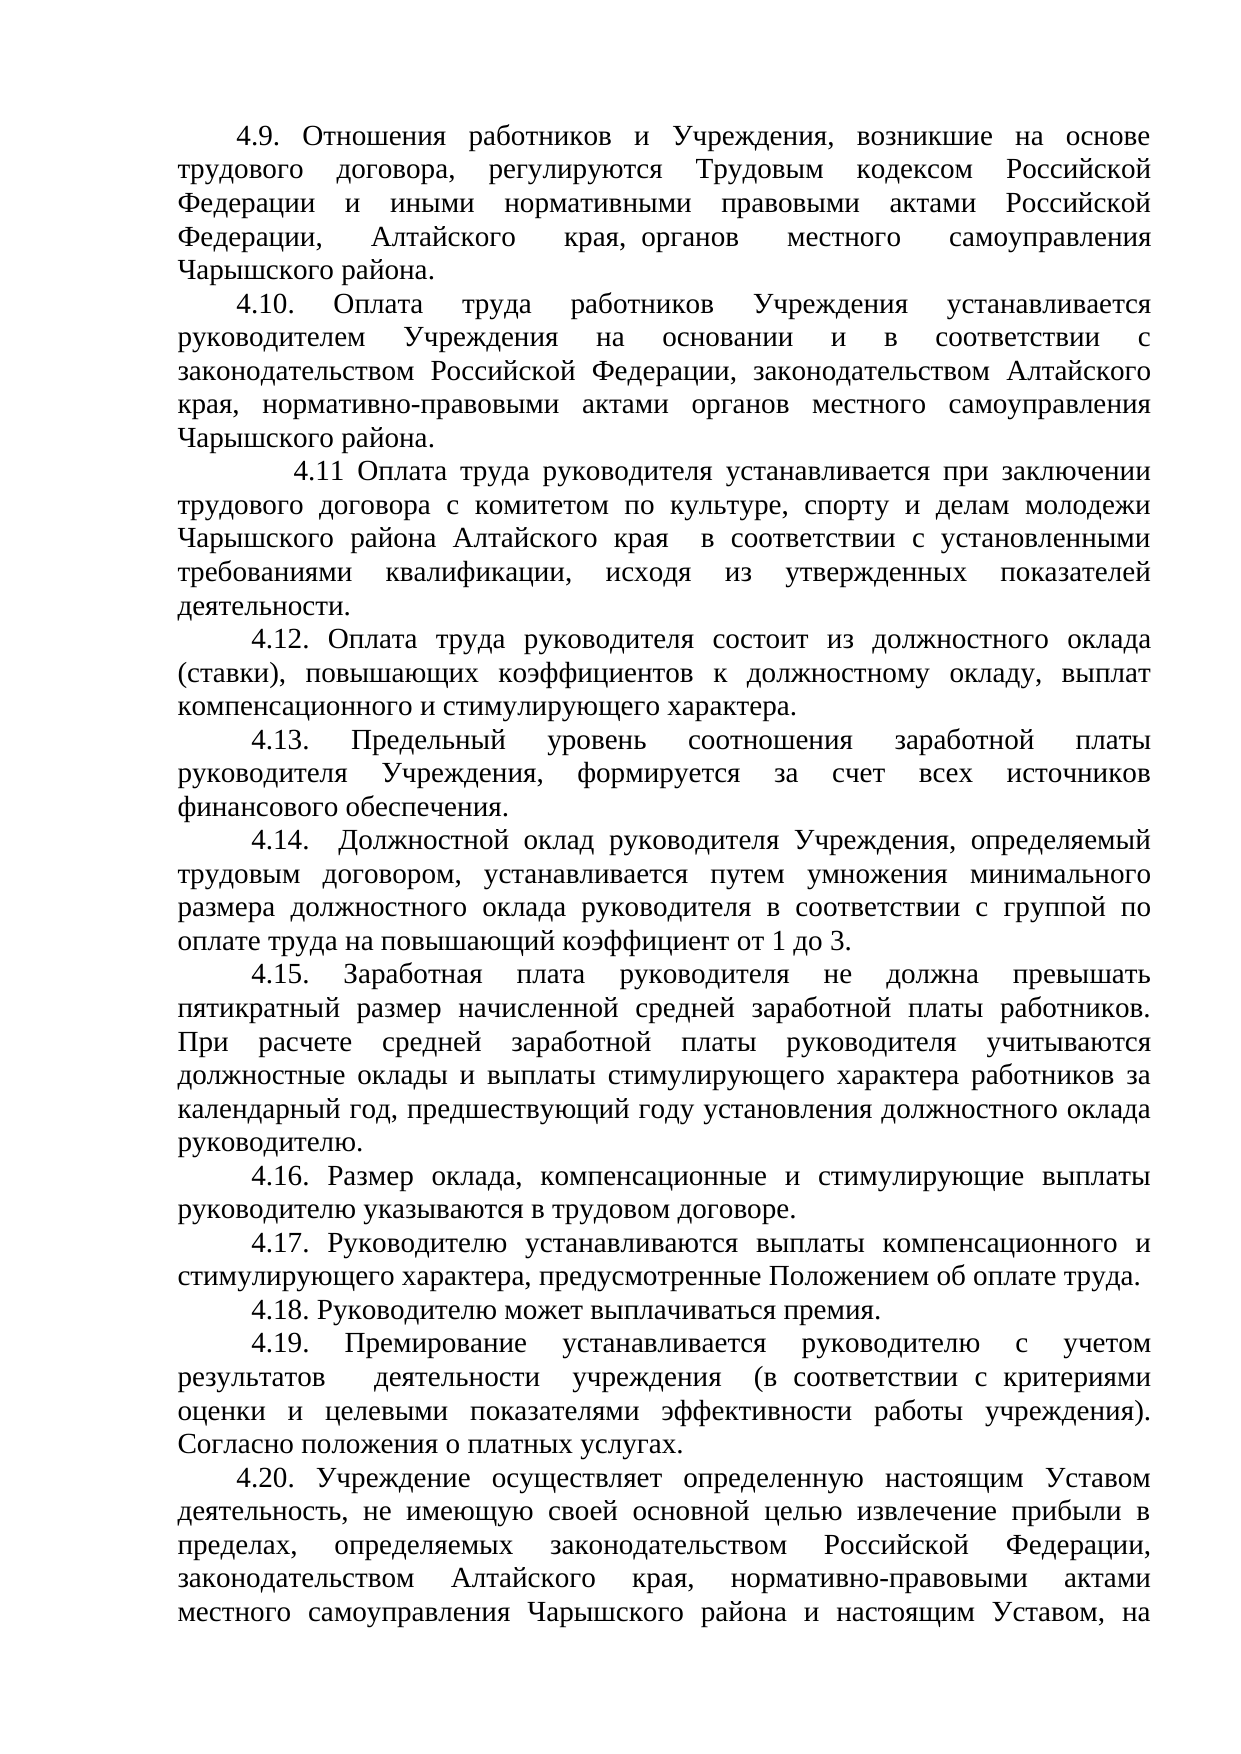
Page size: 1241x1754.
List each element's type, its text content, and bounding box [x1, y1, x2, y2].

text 4.11 Оплата труда руководителя устанавливается при заключении трудового договора с комитетом по культуре, спорту и делам молодежи Чарышского района Алтайского края в соответствии с установленными требованиями квалификации, исходя из утвержденных показателей деятельности. [177, 453, 1152, 621]
text 4.16. Размер оклада, компенсационные и стимулирующие выплаты руководителю указываются в трудовом договоре. [177, 1158, 1152, 1225]
text 4.17. Руководителю устанавливаются выплаты компенсационного и стимулирующего характера, предусмотренные Положением об оплате труда. [177, 1225, 1152, 1292]
text 4.15. Заработная плата руководителя не должна превышать пятикратный размер начисленной средней заработной платы работников. При расчете средней заработной платы руководителя учитываются должностные оклады и выплаты стимулирующего характера работников за календарный год, предшествующий году установления должностного оклада руководителю. [177, 957, 1152, 1158]
text 4.14. Должностной оклад руководителя Учреждения, определяемый трудовым договором, устанавливается путем умножения минимального размера должностного оклада руководителя в соответствии с группой по оплате труда на повышающий коэффициент от 1 до 3. [177, 822, 1152, 957]
text 4.18. Руководителю может выплачиваться премия. [177, 1292, 1152, 1326]
text 4.9. Отношения работников и Учреждения, возникшие на основе трудового договора, регулируются Трудовым кодексом Российской Федерации и иными нормативными правовыми актами Российской Федерации, Алтайского края, органов местного самоуправления Чарышского района. [177, 118, 1152, 286]
text 4.12. Оплата труда руководителя состоит из должностного оклада (ставки), повышающих коэффициентов к должностному окладу, выплат компенсационного и стимулирующего характера. [177, 621, 1152, 722]
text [177, 1460, 1152, 1627]
text 4.13. Предельный уровень соотношения заработной платы руководителя Учреждения, формируется за счет всех источников финансового обеспечения. [177, 722, 1152, 822]
text 4.10. Оплата труда работников Учреждения устанавливается руководителем Учреждения на основании и в соответствии с законодательством Российской Федерации, законодательством Алтайского края, нормативно-правовыми актами органов местного самоуправления Чарышского района. [177, 286, 1152, 453]
text 4.19. Премирование устанавливается руководителю с учетом результатов деятельности учреждения (в соответствии с критериями оценки и целевыми показателями эффективности работы учреждения). Согласно положения о платных услугах. [177, 1326, 1152, 1460]
